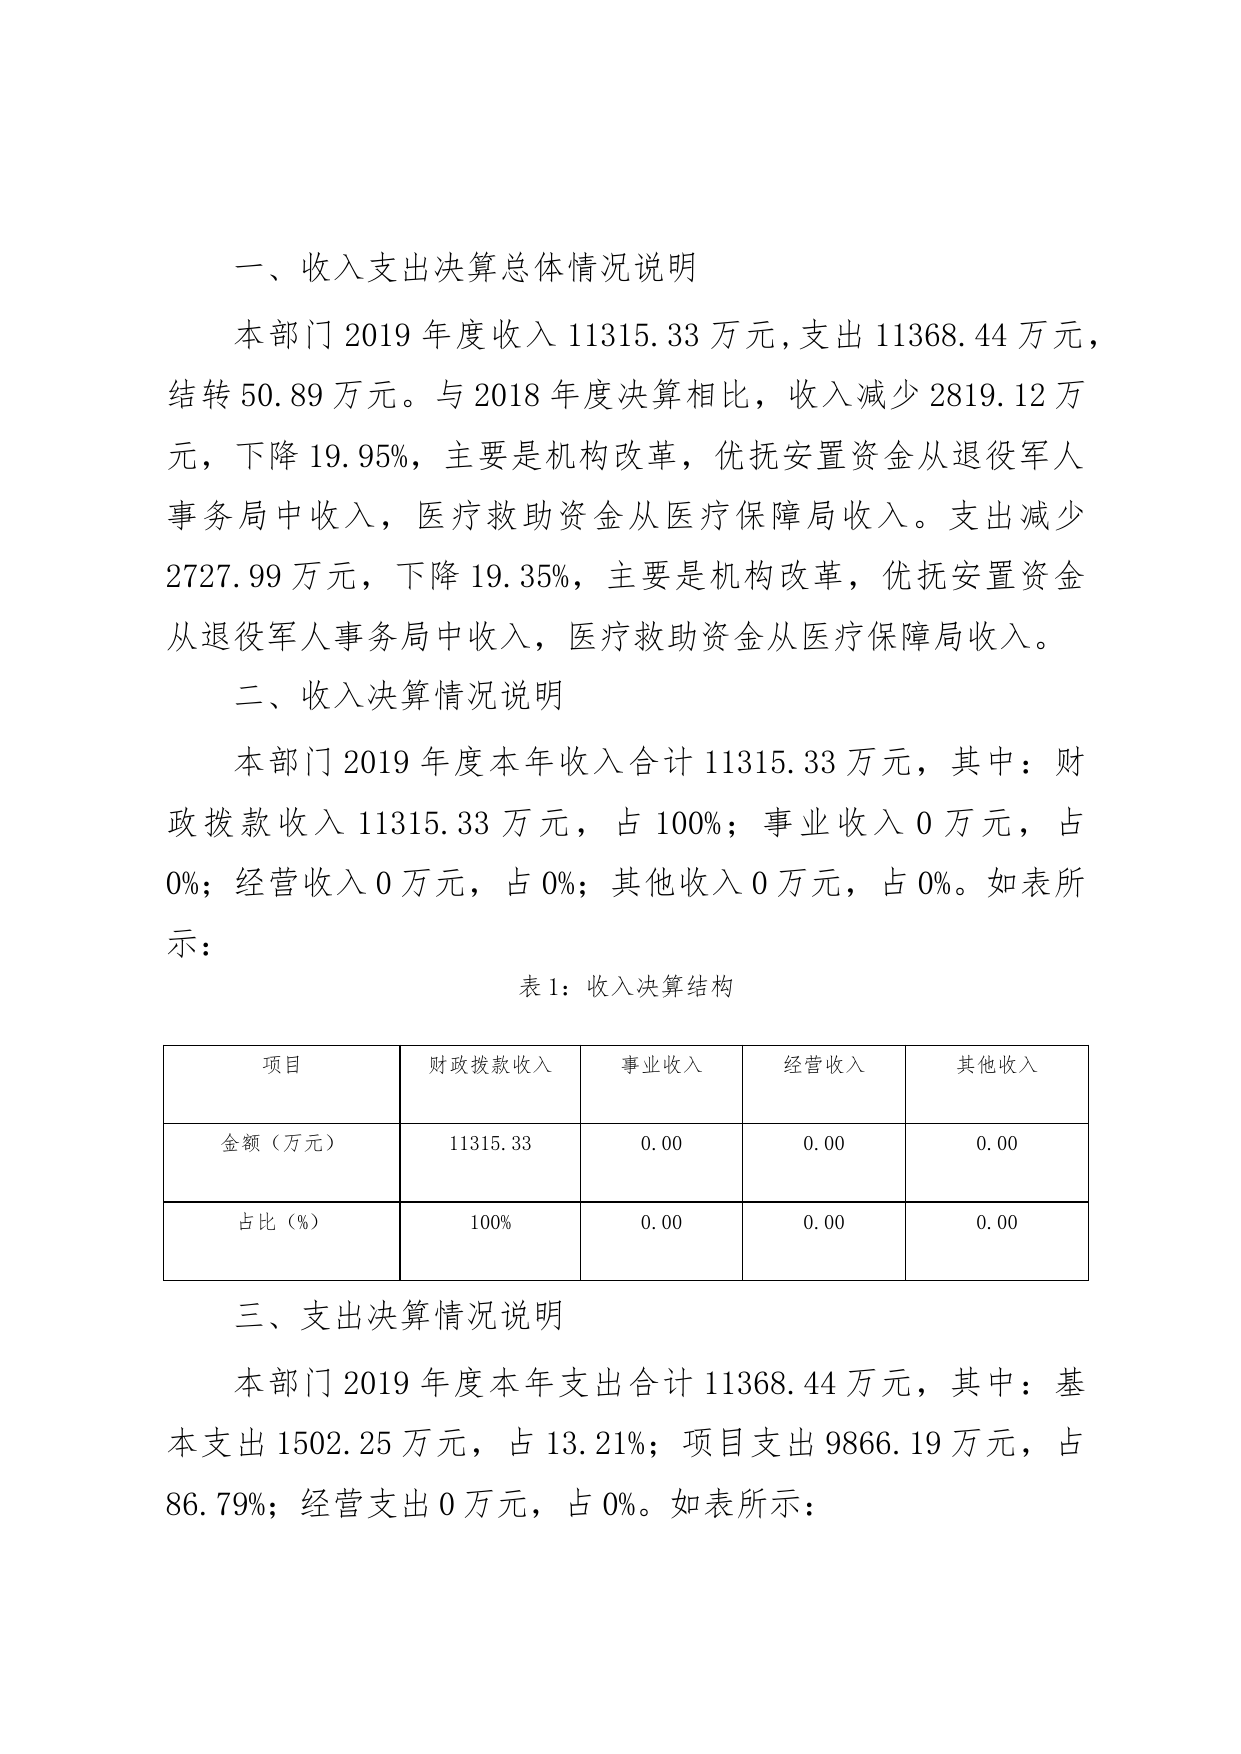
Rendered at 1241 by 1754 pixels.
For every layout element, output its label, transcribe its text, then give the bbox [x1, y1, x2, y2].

table_cell 0.00 [743, 1203, 905, 1280]
text 本部门2019年度收入11315.33万元,支出11368.44万元，结转50.89万元。与2018年度决算相比，收入减少2819.12万元，下降19.95%，主要是机构改革，优抚安置资金从退役军人事务局中收入，医疗救助资金从医疗保障局收入。支出减少2727.99万元，下降19.35%，主要是机构改革，优抚安置资金从退役军人事务局中收入，医疗救助资金从医疗保障局收入。 [165, 298, 1087, 660]
table_cell 金额（万元） [164, 1124, 399, 1201]
table_cell 财政拨款收入 [401, 1046, 580, 1123]
table_cell 11315.33 [401, 1124, 580, 1201]
table_cell 0.00 [906, 1124, 1088, 1201]
subtitle 三、支出决算情况说明 [165, 1281, 1087, 1346]
table_cell 占比（%） [164, 1203, 399, 1280]
table_cell 项目 [164, 1046, 399, 1123]
text 本部门2019年度本年收入合计11315.33万元，其中：财政拨款收入11315.33万元，占100%；事业收入0万元，占0%；经营收入0万元，占0%；其他收入0万元，占0%。如表所示： [165, 725, 1087, 967]
text 本部门2019年度本年支出合计11368.44万元，其中：基本支出1502.25万元，占13.21%；项目支出9866.19万元，占86.79%；经营支出0万元，占0%。如表所示： [165, 1346, 1087, 1527]
table_cell 0.00 [743, 1124, 905, 1201]
table_cell 事业收入 [581, 1046, 742, 1123]
subtitle 二、收入决算情况说明 [165, 660, 1087, 725]
table_cell 0.00 [906, 1203, 1088, 1280]
table_cell 其他收入 [906, 1046, 1088, 1123]
table_cell 经营收入 [743, 1046, 905, 1123]
table_cell 0.00 [581, 1124, 742, 1201]
table_cell 0.00 [581, 1203, 742, 1280]
table_header 表1：收入决算结构 [164, 967, 1088, 1044]
subtitle 一、收入支出决算总体情况说明 [165, 233, 1087, 298]
table_cell 100% [401, 1203, 580, 1280]
